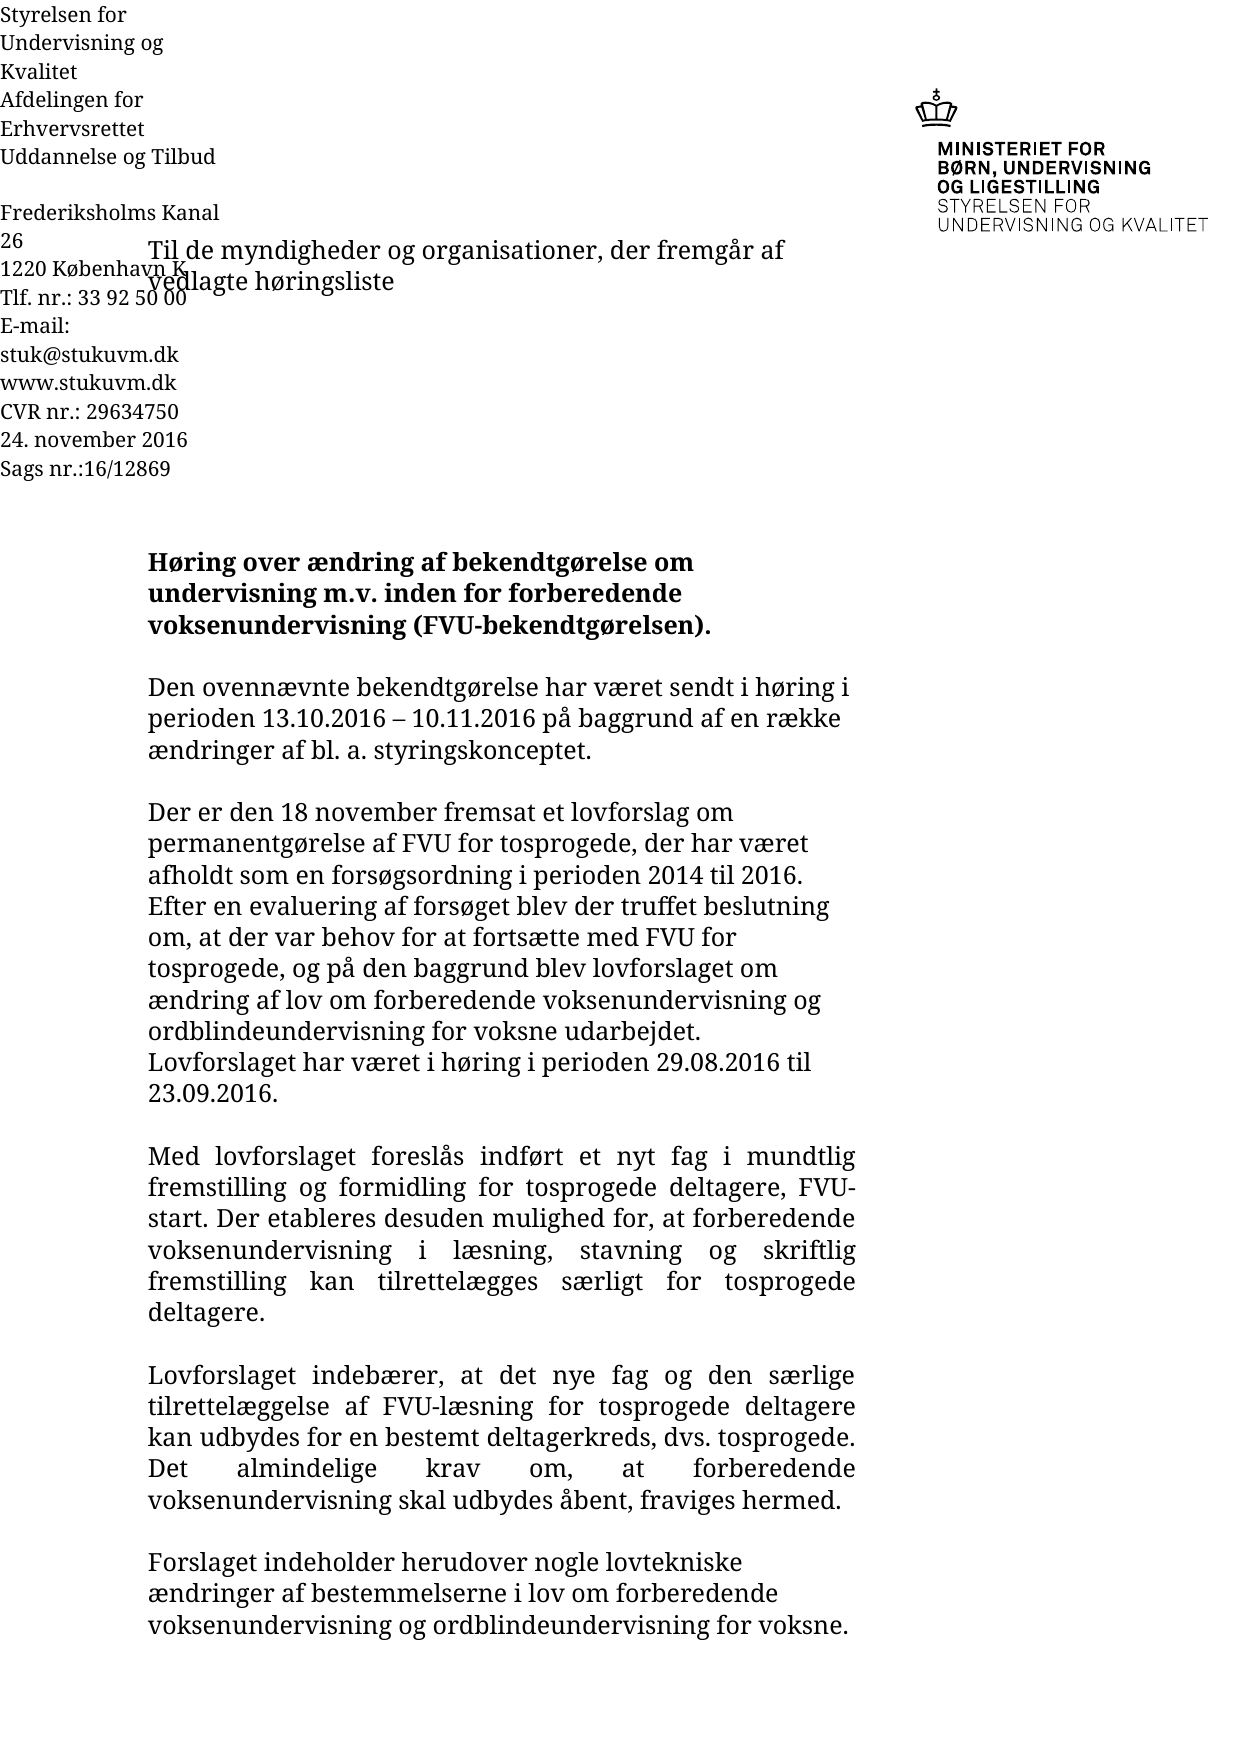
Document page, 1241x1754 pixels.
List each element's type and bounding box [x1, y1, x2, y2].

table_header [148, 234, 856, 1640]
